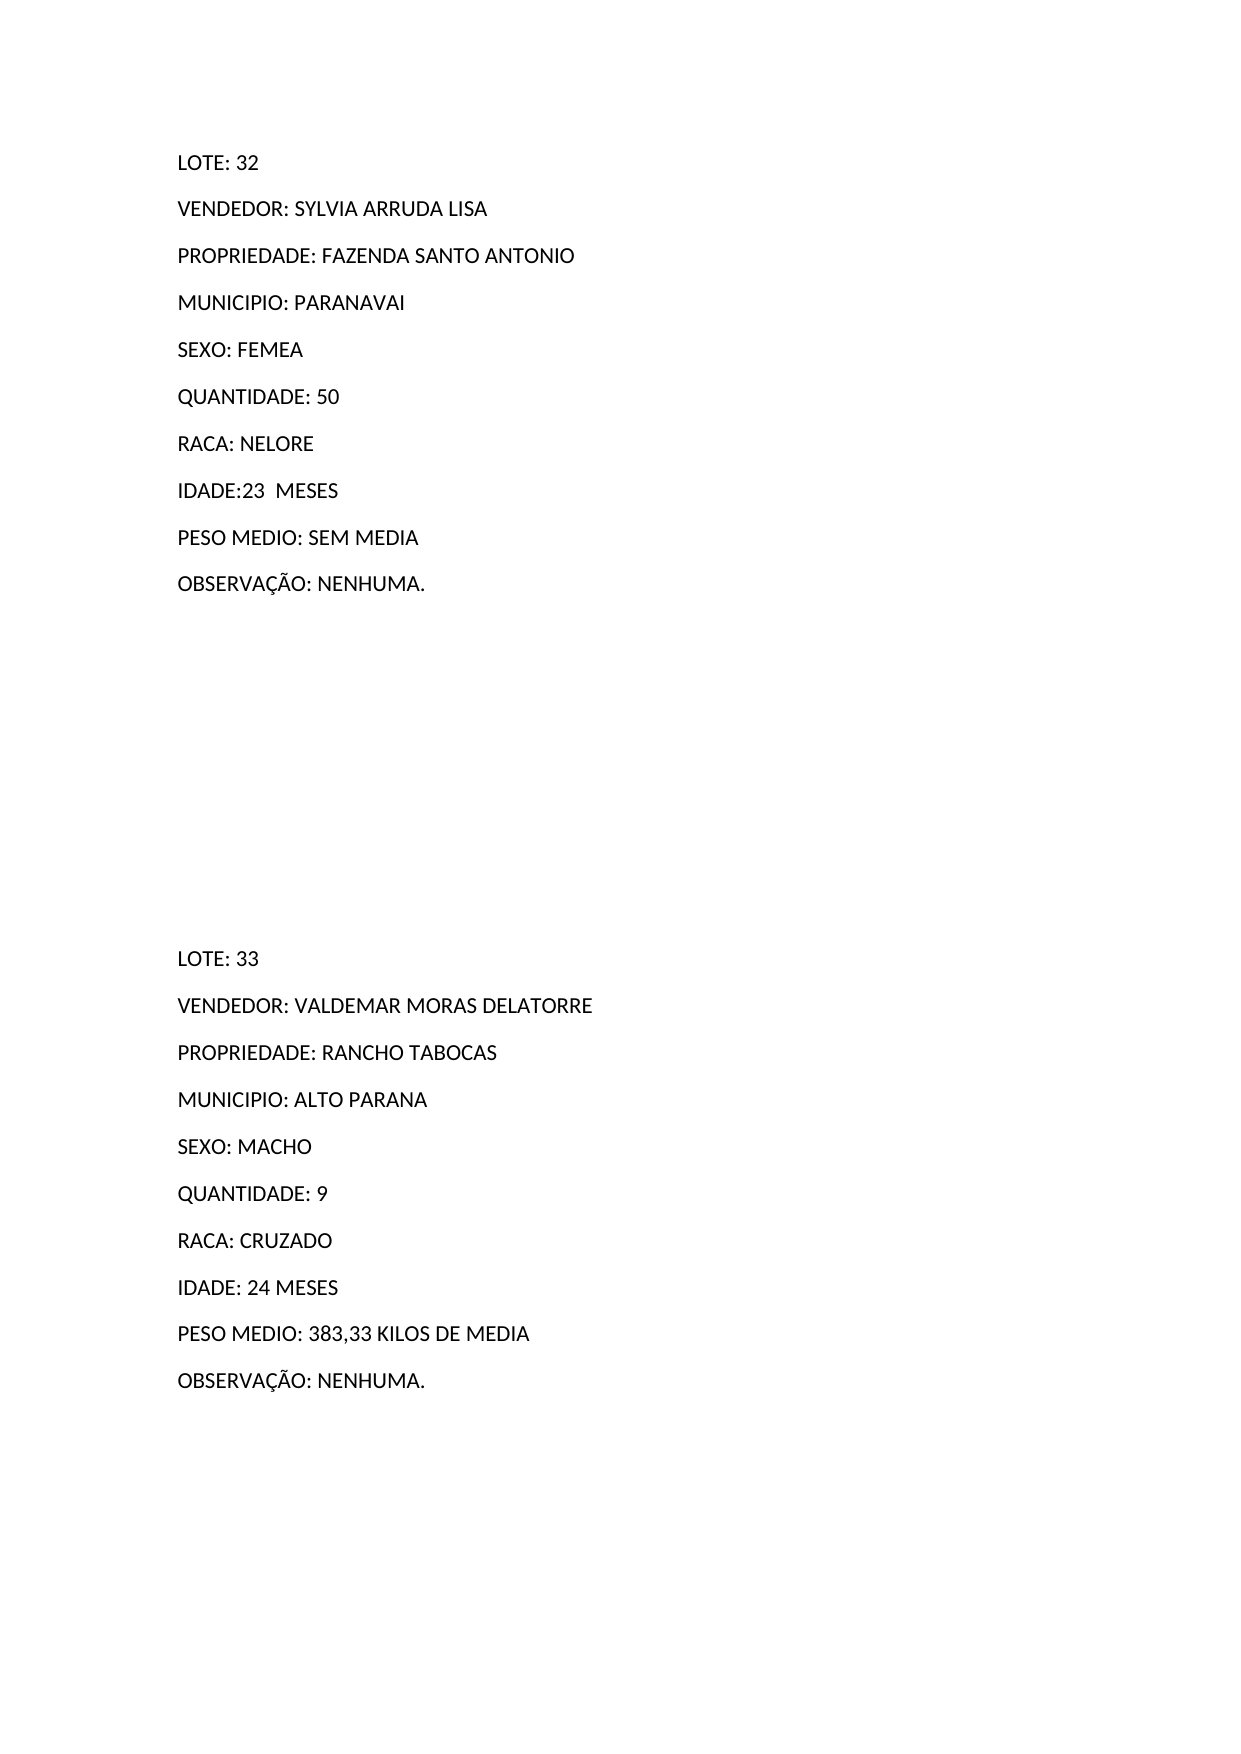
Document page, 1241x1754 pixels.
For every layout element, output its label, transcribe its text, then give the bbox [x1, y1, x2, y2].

text PROPRIEDADE: FAZENDA SANTO ANTONIO [177, 241, 1063, 269]
text PESO MEDIO: SEM MEDIA [177, 523, 1063, 551]
text LOTE: 33 [177, 944, 1063, 972]
text MUNICIPIO: ALTO PARANA [177, 1085, 1063, 1113]
text VENDEDOR: SYLVIA ARRUDA LISA [177, 194, 1063, 222]
text LOTE: 32 [177, 148, 1063, 176]
text PROPRIEDADE: RANCHO TABOCAS [177, 1038, 1063, 1066]
text RACA: CRUZADO [177, 1226, 1063, 1254]
text RACA: NELORE [177, 429, 1063, 457]
text IDADE:23 MESES [177, 476, 1063, 504]
text IDADE: 24 MESES [177, 1273, 1063, 1301]
text PESO MEDIO: 383,33 KILOS DE MEDIA [177, 1319, 1063, 1347]
text MUNICIPIO: PARANAVAI [177, 288, 1063, 316]
text SEXO: MACHO [177, 1132, 1063, 1160]
text QUANTIDADE: 9 [177, 1179, 1063, 1207]
text OBSERVAÇÃO: NENHUMA. [177, 569, 1063, 597]
text SEXO: FEMEA [177, 335, 1063, 363]
text OBSERVAÇÃO: NENHUMA. [177, 1366, 1063, 1394]
text QUANTIDADE: 50 [177, 382, 1063, 410]
text VENDEDOR: VALDEMAR MORAS DELATORRE [177, 991, 1063, 1019]
